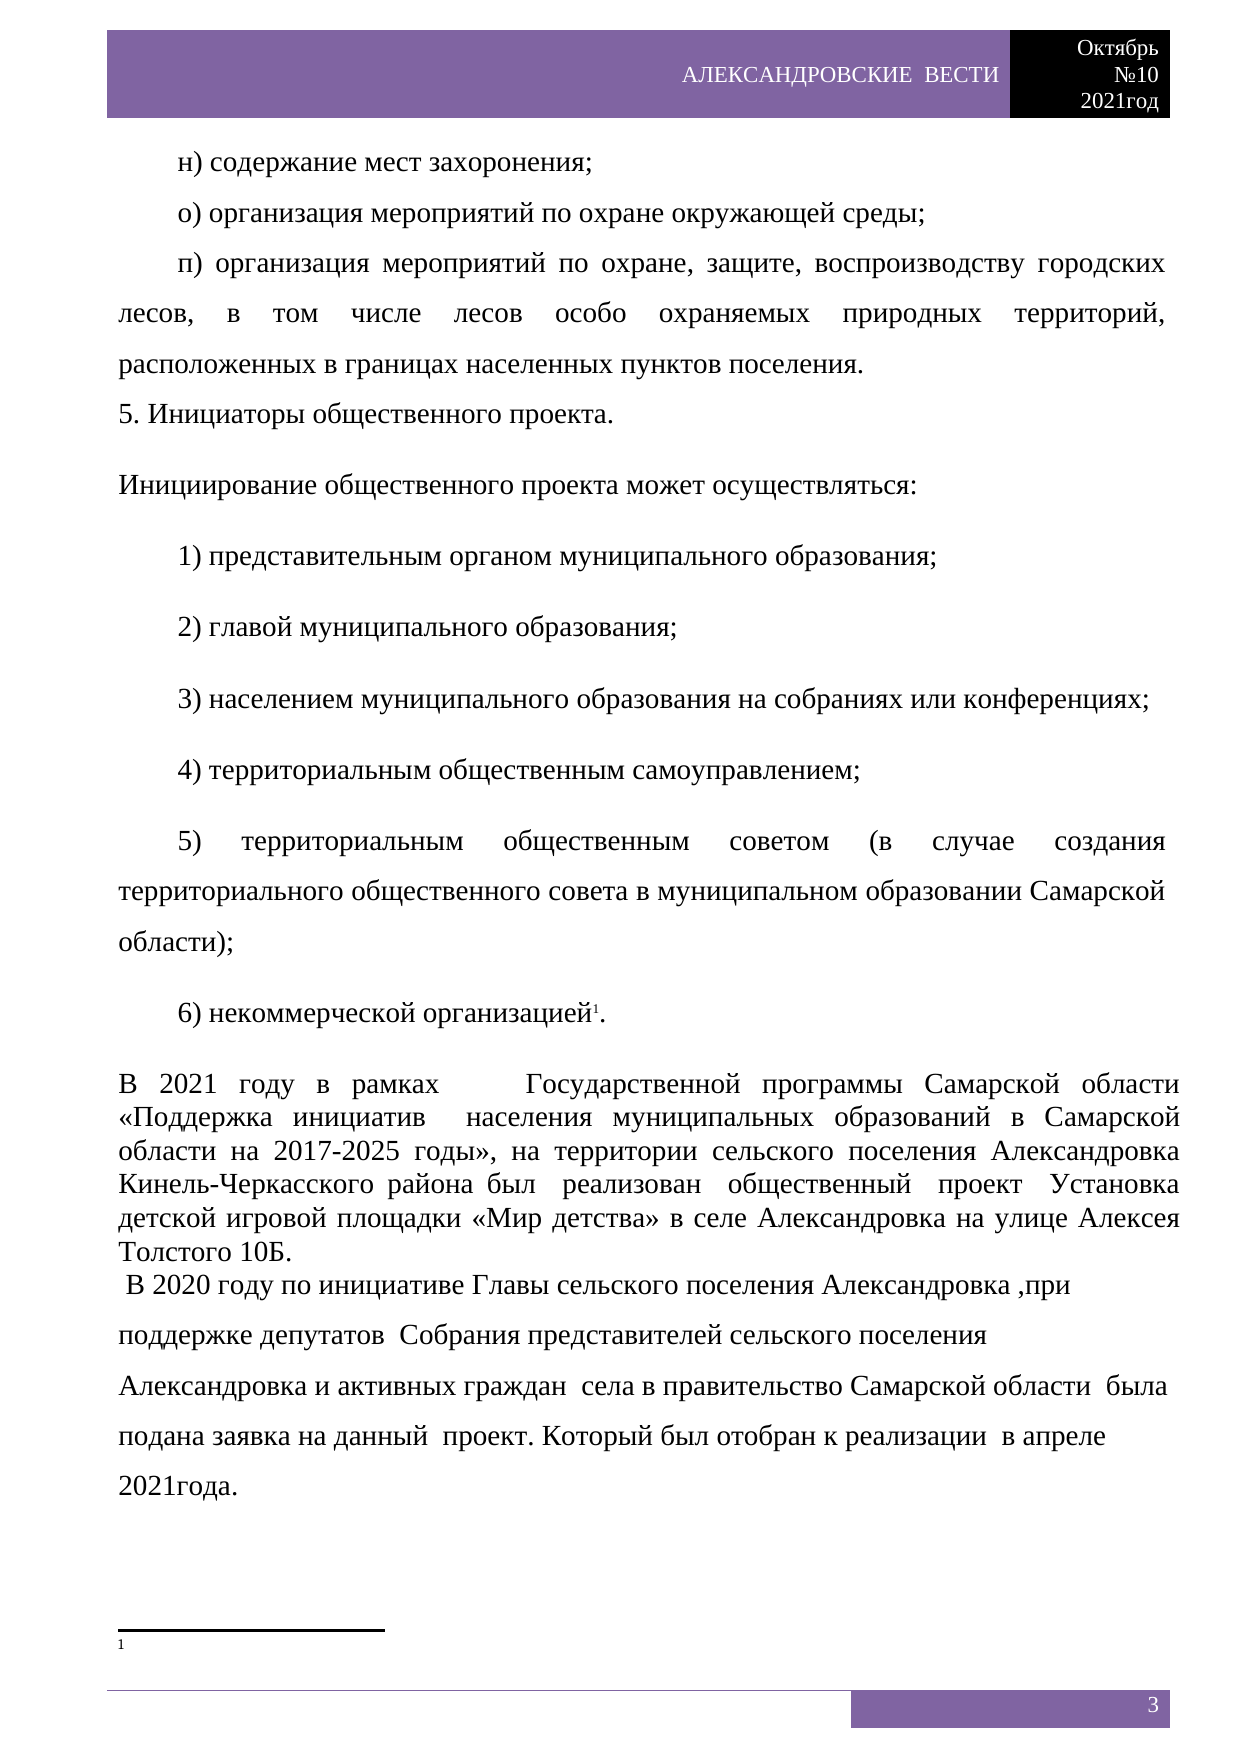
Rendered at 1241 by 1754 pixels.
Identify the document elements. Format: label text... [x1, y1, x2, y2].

text 1) представительным органом муниципального образования; [118, 538, 1166, 572]
text В 2020 году по инициативе Главы сельского поселения Александровка ,при поддержке депутатов Собрания представителей сельского поселения Александровка и активных граждан села в правительство Самарской области была подана заявка на данный проект. Который был отобран к реализации в апреле 2021года. [118, 1267, 1181, 1502]
text н) содержание мест захоронения; [118, 144, 1166, 178]
text 5. Инициаторы общественного проекта. [118, 396, 1166, 430]
text 3) населением муниципального образования на собраниях или конференциях; [118, 681, 1166, 714]
text Инициирование общественного проекта может осуществляться: [118, 467, 1166, 501]
text 2) главой муниципального образования; [118, 609, 1166, 643]
text 6) некоммерческой организацией. [118, 995, 1166, 1028]
text о) организация мероприятий по охране окружающей среды; [118, 195, 1166, 228]
text 5) территориальным общественным советом (в случае создания территориального общественного совета в муниципальном образовании Самарской области); [118, 823, 1166, 957]
text п) организация мероприятий по охране, защите, воспроизводству городских лесов, в том числе лесов особо охраняемых природных территорий, расположенных в границах населенных пунктов поселения. [118, 245, 1166, 379]
text В 2021 году в рамках Государственной программы Самарской области «Поддержка инициатив населения муниципальных образований в Самарской области на 2017-2025 годы», на территории сельского поселения Александровка Кинель-Черкасского района был реализован общественный проект Установка детской игровой площадки «Мир детства» в селе Александровка на улице Алексея Толстого 10Б. [118, 1066, 1181, 1267]
text 4) территориальным общественным самоуправлением; [118, 752, 1166, 785]
